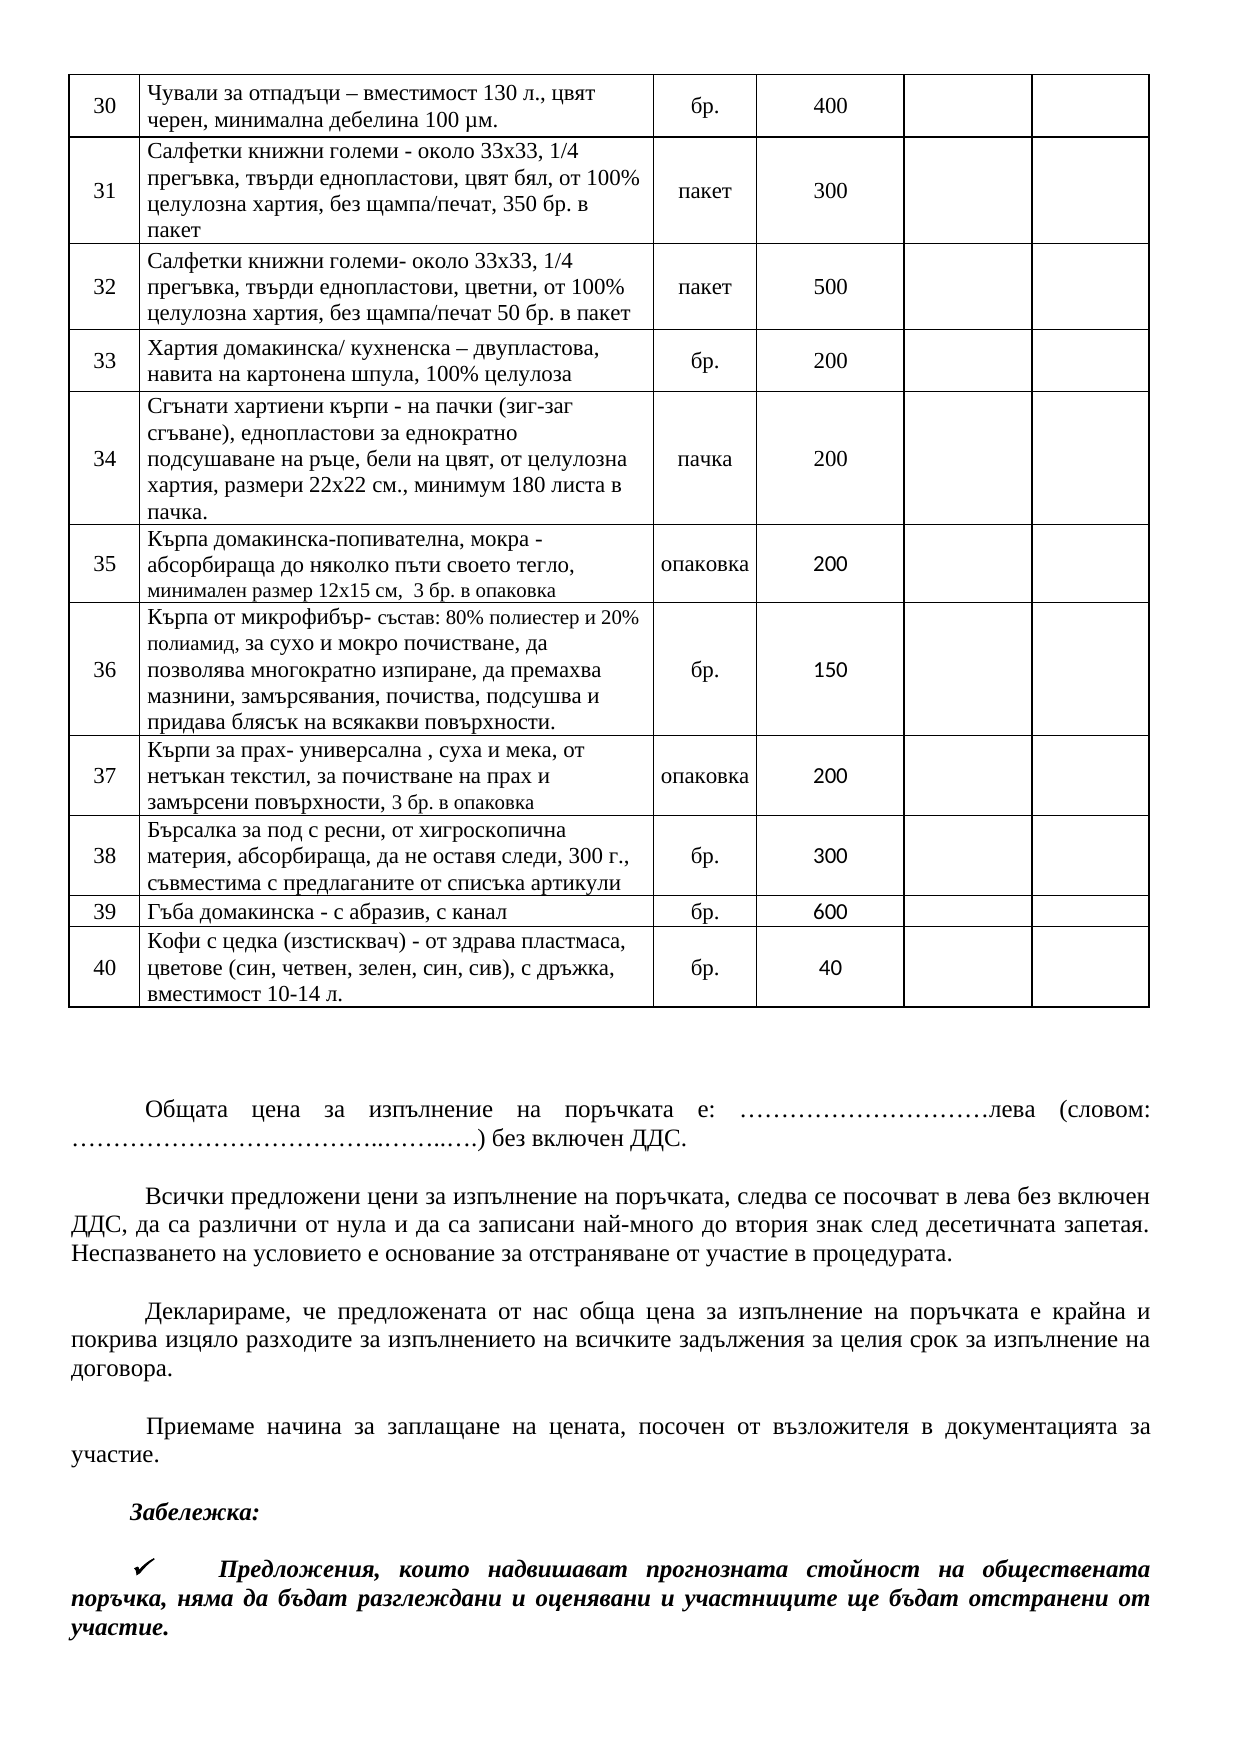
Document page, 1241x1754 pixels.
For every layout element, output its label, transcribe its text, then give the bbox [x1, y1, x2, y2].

text Общата цена за изпълнение на поръчката е: …………………………лева (словом:………………………………..……..….) без включен ДДС. [71, 1094, 1152, 1152]
table_cell Чували за отпадъци – вместимост 130 л., цвят черен, минимална дебелина 100 µм. [140, 75, 653, 136]
table_cell 38 [70, 816, 139, 895]
table_cell [905, 927, 1031, 1006]
table_cell Гъба домакинска - с абразив, с канал [140, 896, 653, 926]
text Забележка: [71, 1497, 1152, 1526]
table_cell Кофи с цедка (изстисквач) - от здрава пластмаса, цветове (син, четвен, зелен, син, сив), с дръжка, вместимост 10-14 л. [140, 927, 653, 1006]
table_cell [905, 75, 1031, 136]
table_cell [1033, 244, 1148, 329]
table_cell 400 [757, 75, 903, 136]
table_cell Кърпа домакинска-попивателна, мокра - абсорбираща до няколко пъти своето тегло, минимален размер 12х15 см, 3 бр. в опаковка [140, 525, 653, 602]
table_cell 32 [70, 244, 139, 329]
table_cell 40 [70, 927, 139, 1006]
table_cell Сгънати хартиени кърпи - на пачки (зиг-заг сгъване), еднопластови за еднократно подсушаване на ръце, бели на цвят, от целулозна хартия, размери 22х22 см., минимум 180 листа в пачка. [140, 392, 653, 524]
table_cell 300 [757, 138, 903, 243]
table_cell [905, 244, 1031, 329]
table_cell 600 [757, 896, 903, 926]
table_cell [1033, 525, 1148, 602]
table_cell 36 [70, 603, 139, 735]
table_cell бр. [654, 75, 756, 136]
table_cell 300 [757, 816, 903, 895]
table_cell 34 [70, 392, 139, 524]
text Приемаме начина за заплащане на цената, посочен от възложителя в документацията за участие. [71, 1411, 1152, 1468]
table_cell Кърпа от микрофибър- състав: 80% полиестер и 20% полиамид, за сухо и мокро почистване, да позволява многократно изпиране, да премахва мазнини, замърсявания, почиства, подсушва и придава блясък на всякакви повърхности. [140, 603, 653, 735]
table_cell 200 [757, 736, 903, 815]
table_cell 200 [757, 392, 903, 524]
table_cell [1033, 603, 1148, 735]
table_cell [1033, 896, 1148, 926]
table_cell [905, 392, 1031, 524]
text Всички предложени цени за изпълнение на поръчката, следва се посочват в лева без включен ДДС, да са различни от нула и да са записани най-много до втория знак след десетичната запетая. Неспазването на условието е основание за отстраняване от участие в процедурата. [71, 1181, 1152, 1267]
list Предложения, които надвишават прогнозната стойност на обществената поръчка, няма да бъдат разглеждани и оценявани и участниците ще бъдат отстранени от участие. [71, 1554, 1152, 1641]
table_cell 37 [70, 736, 139, 815]
table_cell [1033, 138, 1148, 243]
table_cell [1033, 927, 1148, 1006]
table_cell [1033, 330, 1148, 391]
table_cell 200 [757, 525, 903, 602]
table_cell опаковка [654, 525, 756, 602]
table_cell [905, 736, 1031, 815]
table_cell [905, 138, 1031, 243]
table_cell [905, 330, 1031, 391]
table_cell опаковка [654, 736, 756, 815]
table_cell 31 [70, 138, 139, 243]
table_cell Бърсалка за под с ресни, от хигроскопична материя, абсорбираща, да не оставя следи, 300 г., съвместима с предлаганите от списъка артикули [140, 816, 653, 895]
table_cell [1033, 75, 1148, 136]
table_cell Кърпи за прах- универсална , суха и мека, от нетъкан текстил, за почистване на прах и замърсени повърхности, 3 бр. в опаковка [140, 736, 653, 815]
table_cell [905, 525, 1031, 602]
text Декларираме, че предложената от нас обща цена за изпълнение на поръчката е крайна и покрива изцяло разходите за изпълнението на всичките задължения за целия срок за изпълнение на договора. [71, 1296, 1152, 1382]
table_cell бр. [654, 896, 756, 926]
table_cell [905, 896, 1031, 926]
table_cell 200 [757, 330, 903, 391]
table_cell Хартия домакинска/ кухненска – двупластова, навита на картонена шпула, 100% целулоза [140, 330, 653, 391]
table_cell 35 [70, 525, 139, 602]
table_cell [905, 603, 1031, 735]
table_cell пачка [654, 392, 756, 524]
table_cell [1033, 736, 1148, 815]
table_cell 33 [70, 330, 139, 391]
table_cell [905, 816, 1031, 895]
table_cell 150 [757, 603, 903, 735]
table_cell пакет [654, 244, 756, 329]
table_cell бр. [654, 603, 756, 735]
table_cell бр. [654, 927, 756, 1006]
table_cell бр. [654, 330, 756, 391]
table_cell 40 [757, 927, 903, 1006]
table_cell пакет [654, 138, 756, 243]
table_cell Салфетки книжни големи- около 33х33, 1/4 прегъвка, твърди еднопластови, цветни, от 100% целулозна хартия, без щампа/печат 50 бр. в пакет [140, 244, 653, 329]
table_cell [1033, 816, 1148, 895]
table_cell Салфетки книжни големи - около 33х33, 1/4 прегъвка, твърди еднопластови, цвят бял, от 100% целулозна хартия, без щампа/печат, 350 бр. в пакет [140, 138, 653, 243]
table_cell 30 [70, 75, 139, 136]
table_cell 39 [70, 896, 139, 926]
table_cell бр. [654, 816, 756, 895]
table_cell [1033, 392, 1148, 524]
table_cell 500 [757, 244, 903, 329]
